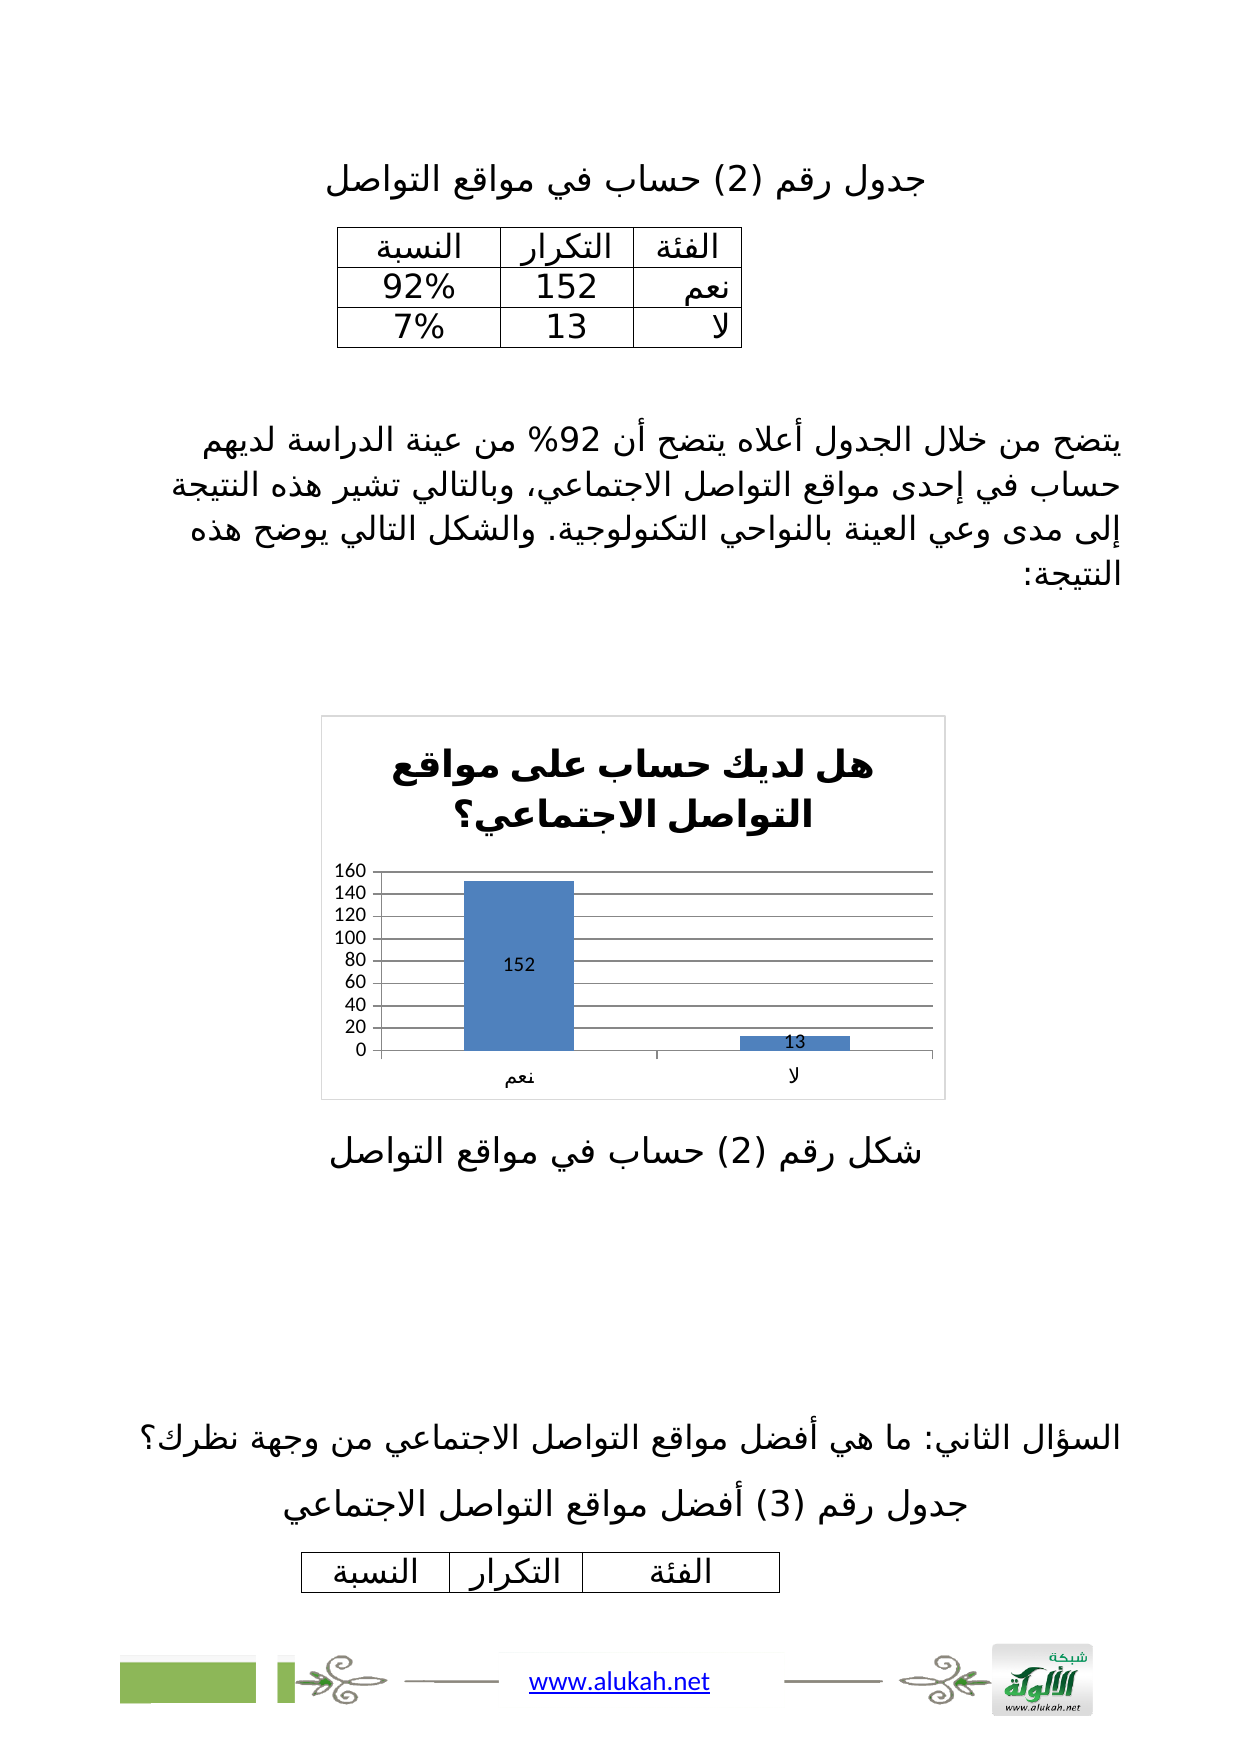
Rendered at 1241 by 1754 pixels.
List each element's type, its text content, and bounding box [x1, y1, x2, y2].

table_cell 7% [338, 308, 500, 347]
text السؤال الثاني: ما هي أفضل مواقع التواصل الاجتماعي من وجهة نظرك؟ [118, 1418, 1122, 1457]
table_cell لا [634, 308, 741, 347]
table_header التكرار [501, 228, 633, 267]
text جدول رقم (2) حساب في مواقع التواصل [118, 159, 1122, 200]
table_header الفئة [634, 228, 741, 267]
table_header الفئة [583, 1553, 779, 1592]
table_cell 92% [338, 268, 500, 307]
picture [118, 1641, 1094, 1723]
table_header التكرار [450, 1553, 582, 1592]
table_cell نعم [634, 268, 741, 307]
text جدول رقم (3) أفضل مواقع التواصل الاجتماعي [118, 1484, 1122, 1525]
text شكل رقم (2) حساب في مواقع التواصل [118, 1131, 1122, 1172]
table_cell 152 [501, 268, 633, 307]
table_cell 13 [501, 308, 633, 347]
table_header النسبة [338, 228, 500, 267]
text يتضح من خلال الجدول أعلاه يتضح أن 92% من عينة الدراسة لديهم حساب في إحدى مواقع التواصل الاجتماعي، وبالتالي تشير هذه النتيجة إلى مدى وعي العينة بالنواحي التكنولوجية. والشكل التالي يوضح هذه النتيجة: [118, 421, 1122, 593]
table_header النسبة [302, 1553, 449, 1592]
